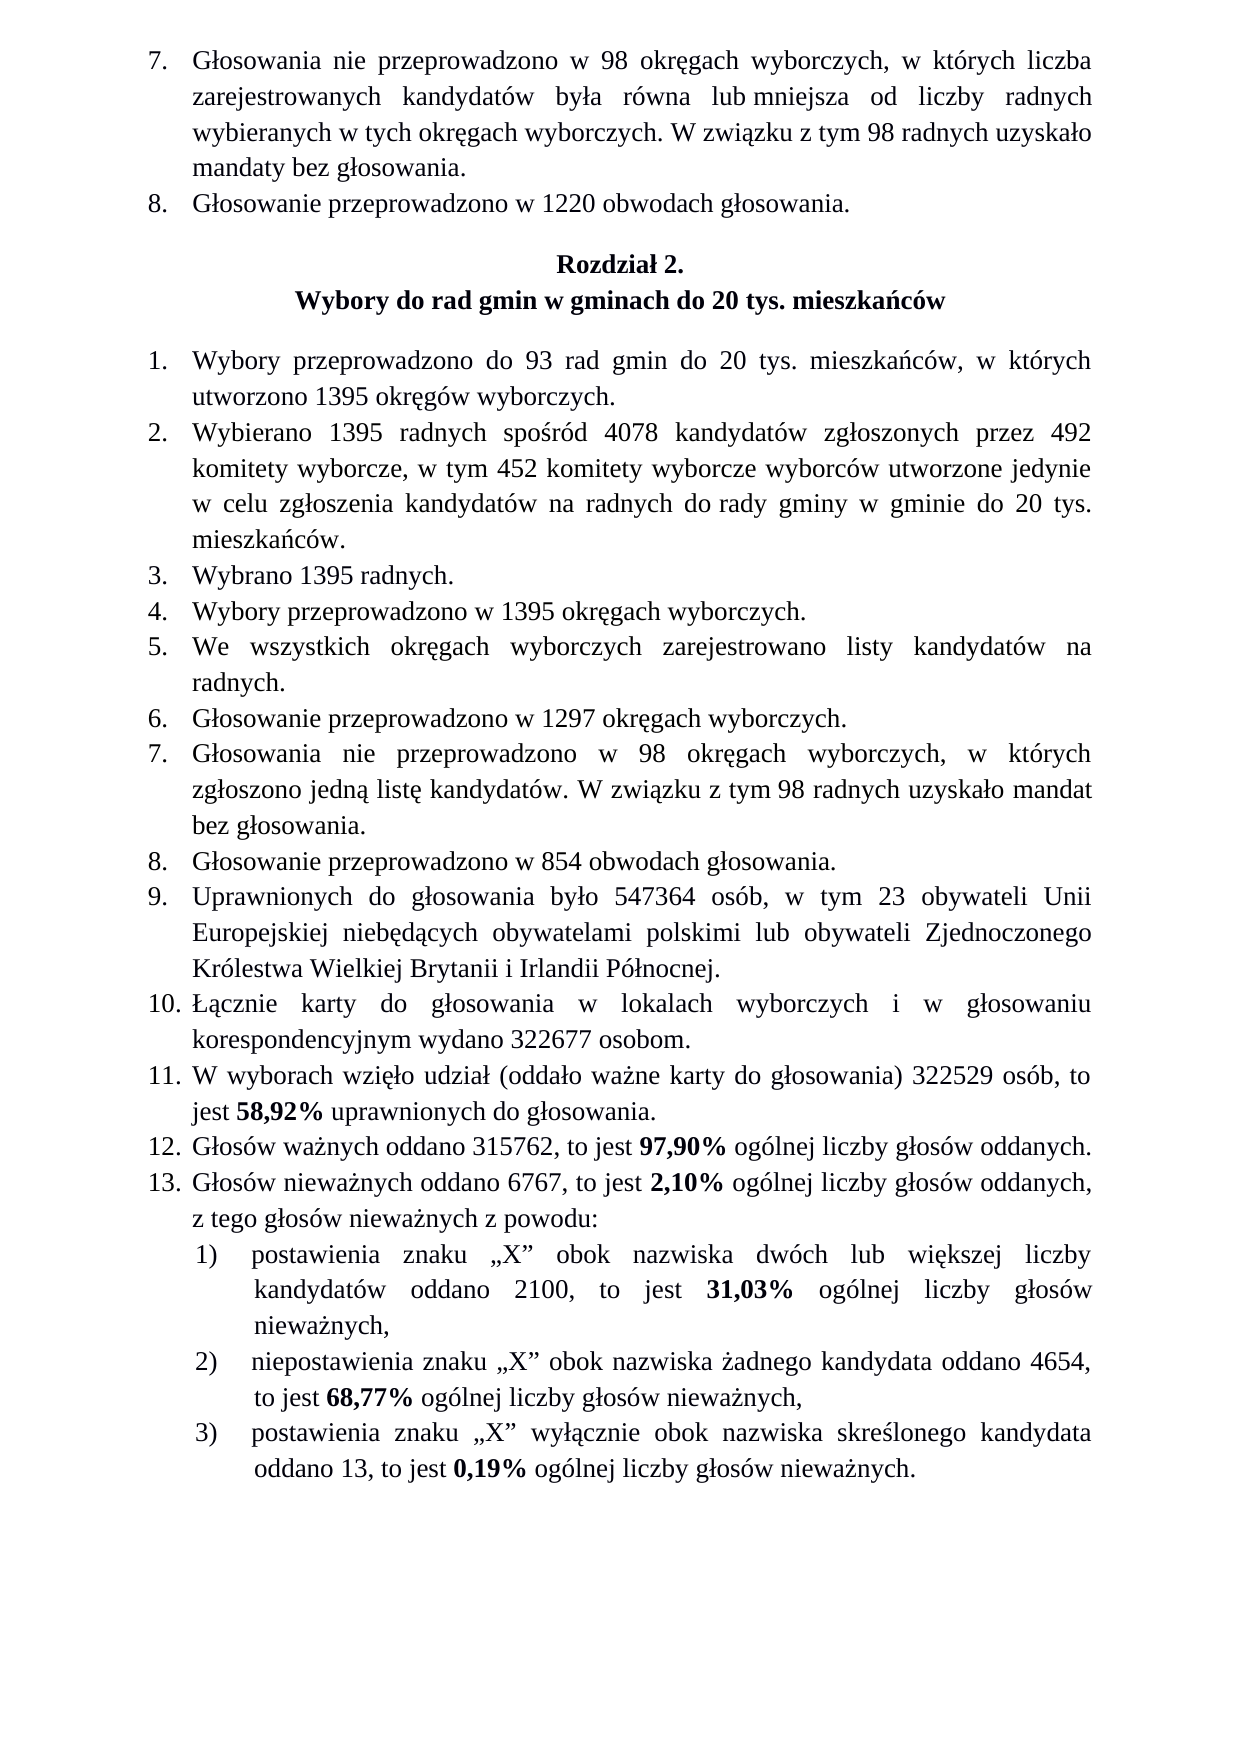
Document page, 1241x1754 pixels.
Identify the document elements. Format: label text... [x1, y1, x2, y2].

text 2) niepostawienia znaku „X” obok nazwiska żadnego kandydata oddano 4654, to jest 68,77% ogólnej liczby głosów nieważnych, [195, 1345, 1093, 1412]
text 6. Głosowanie przeprowadzono w 1297 okręgach wyborczych. [148, 702, 1093, 733]
text 5. We wszystkich okręgach wyborczych zarejestrowano listy kandydatów na radnych. [148, 630, 1093, 697]
text 10. Łącznie karty do głosowania w lokalach wyborczych i w głosowaniu korespondencyjnym wydano 322677 osobom. [148, 988, 1093, 1054]
text Rozdział 2. Wybory do rad gmin w gminach do 20 tys. mieszkańców [148, 248, 1093, 315]
text 9. Uprawnionych do głosowania było 547364 osób, w tym 23 obywateli Unii Europejskiej niebędących obywatelami polskimi lub obywateli Zjednoczonego Królestwa Wielkiej Brytanii i Irlandii Północnej. [148, 880, 1093, 983]
text 12. Głosów ważnych oddano 315762, to jest 97,90% ogólnej liczby głosów oddanych. [148, 1131, 1093, 1162]
text 4. Wybory przeprowadzono w 1395 okręgach wyborczych. [148, 594, 1093, 626]
text 8. Głosowanie przeprowadzono w 854 obwodach głosowania. [148, 845, 1093, 876]
text 1) postawienia znaku „X” obok nazwiska dwóch lub większej liczby kandydatów oddano 2100, to jest 31,03% ogólnej liczby głosów nieważnych, [195, 1238, 1093, 1340]
text 3) postawienia znaku „X” wyłącznie obok nazwiska skreślonego kandydata oddano 13, to jest 0,19% ogólnej liczby głosów nieważnych. [195, 1416, 1093, 1483]
text 1. Wybory przeprowadzono do 93 rad gmin do 20 tys. mieszkańców, w których utworzono 1395 okręgów wyborczych. [148, 344, 1093, 411]
text 7. Głosowania nie przeprowadzono w 98 okręgach wyborczych, w których liczba zarejestrowanych kandydatów była równa lub mniejsza od liczby radnych wybieranych w tych okręgach wyborczych. W związku z tym 98 radnych uzyskało mandaty bez głosowania. [148, 44, 1093, 183]
text 13. Głosów nieważnych oddano 6767, to jest 2,10% ogólnej liczby głosów oddanych, z tego głosów nieważnych z powodu: [148, 1166, 1093, 1233]
text 11. W wyborach wzięło udział (oddało ważne karty do głosowania) 322529 osób, to jest 58,92% uprawnionych do głosowania. [148, 1059, 1093, 1126]
text 2. Wybierano 1395 radnych spośród 4078 kandydatów zgłoszonych przez 492 komitety wyborcze, w tym 452 komitety wyborcze wyborców utworzone jedynie w celu zgłoszenia kandydatów na radnych do rady gminy w gminie do 20 tys. mieszkańców. [148, 416, 1093, 554]
text 8. Głosowanie przeprowadzono w 1220 obwodach głosowania. [148, 187, 1093, 218]
text 3. Wybrano 1395 radnych. [148, 559, 1093, 590]
text 7. Głosowania nie przeprowadzono w 98 okręgach wyborczych, w których zgłoszono jedną listę kandydatów. W związku z tym 98 radnych uzyskało mandat bez głosowania. [148, 737, 1093, 840]
